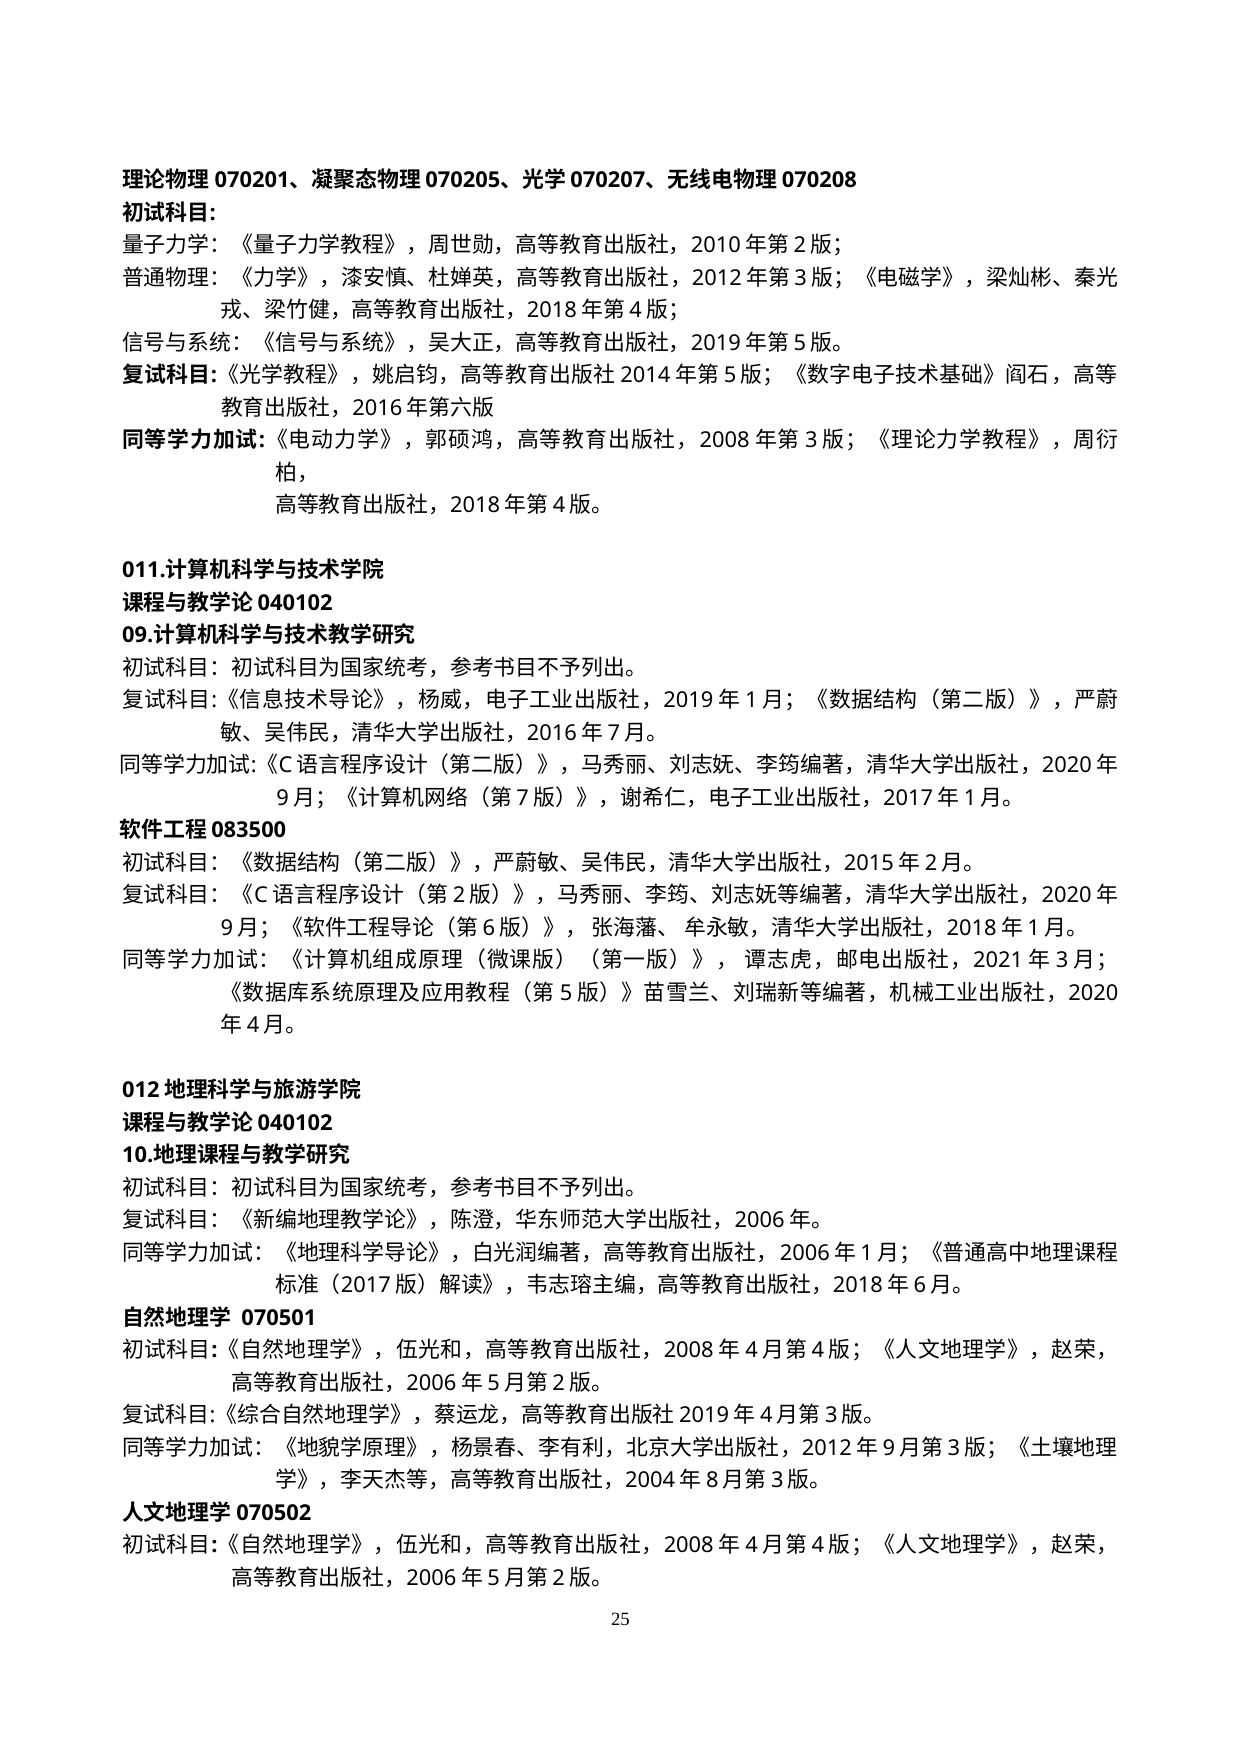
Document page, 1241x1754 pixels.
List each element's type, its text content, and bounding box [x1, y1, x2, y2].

text 课程与教学论040102 [122, 1104, 1118, 1137]
text 复试科目：《C语言程序设计（第2版）》，马秀丽、李筠、刘志妩等编著，清华大学出版社，2020年9月；《软件工程导论（第6版）》， 张海藩、 牟永敏，清华大学出版社，2018年1月。 [122, 877, 1118, 942]
text 课程与教学论040102 [122, 584, 1118, 617]
text 10.地理课程与教学研究 [122, 1137, 1118, 1169]
text 012地理科学与旅游学院 [122, 1072, 1118, 1104]
text 011.计算机科学与技术学院 [122, 552, 1118, 584]
text 量子力学：《量子力学教程》，周世勋，高等教育出版社，2010年第2版； [122, 227, 1118, 259]
text 初试科目：初试科目为国家统考，参考书目不予列出。 [122, 649, 1118, 682]
text 同等学力加试:《电动力学》，郭硕鸿，高等教育出版社，2008年第3版；《理论力学教程》，周衍柏， [122, 422, 1118, 487]
text 复试科目:《综合自然地理学》，蔡运龙，高等教育出版社2019年4月第3版。 [122, 1397, 1118, 1429]
text 复试科目：《新编地理教学论》，陈澄，华东师范大学出版社，2006年。 [122, 1202, 1118, 1234]
text 复试科目:《光学教程》，姚启钧，高等教育出版社2014年第5版；《数字电子技术基础》阎石，高等教育出版社，2016年第六版 [122, 357, 1118, 422]
text 初试科目：初试科目为国家统考，参考书目不予列出。 [122, 1169, 1118, 1202]
text 同等学力加试：《计算机组成原理（微课版）（第一版）》， 谭志虎，邮电出版社，2021年3月； 《数据库系统原理及应用教程（第5版）》苗雪兰、刘瑞新等编著，机械工业出版社，2020年4月。 [122, 942, 1118, 1039]
text 初试科目:《自然地理学》，伍光和，高等教育出版社，2008年4月第4版；《人文地理学》，赵荣，高等教育出版社，2006年5月第2版。 [122, 1332, 1118, 1397]
text 自然地理学 070501 [122, 1299, 1118, 1332]
text 同等学力加试：《地理科学导论》，白光润编著，高等教育出版社，2006年1月；《普通高中地理课程标准（2017版）解读》，韦志瑢主编，高等教育出版社，2018年6月。 [122, 1234, 1118, 1299]
text 理论物理 070201、凝聚态物理070205、光学070207、无线电物理 070208 [122, 162, 1118, 194]
text 复试科目:《信息技术导论》，杨威，电子工业出版社，2019年1月；《数据结构（第二版）》，严蔚敏、吴伟民，清华大学出版社，2016年7月。 [122, 682, 1118, 747]
text 09.计算机科学与技术教学研究 [122, 617, 1118, 649]
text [122, 1527, 1118, 1592]
text 软件工程083500 [119, 812, 1118, 844]
text 人文地理学 070502 [122, 1494, 1118, 1527]
text 同等学力加试:《C语言程序设计（第二版）》，马秀丽、刘志妩、李筠编著，清华大学出版社，2020年9月；《计算机网络（第7版）》，谢希仁，电子工业出版社，2017年1月。 [119, 747, 1118, 812]
text 高等教育出版社，2018年第4版。 [275, 487, 1118, 519]
text 初试科目：《数据结构（第二版）》，严蔚敏、吴伟民，清华大学出版社，2015年2月。 [122, 844, 1118, 877]
text 同等学力加试：《地貌学原理》，杨景春、李有利，北京大学出版社，2012年9月第3版；《土壤地理学》，李天杰等，高等教育出版社，2004年8月第3版。 [122, 1429, 1118, 1494]
text 信号与系统：《信号与系统》，吴大正，高等教育出版社，2019年第5版。 [122, 324, 1118, 357]
text 初试科目: [122, 194, 1118, 227]
text 普通物理：《力学》，漆安慎、杜婵英，高等教育出版社，2012年第3版；《电磁学》，梁灿彬、秦光戎、梁竹健，高等教育出版社，2018年第4版； [122, 259, 1118, 324]
